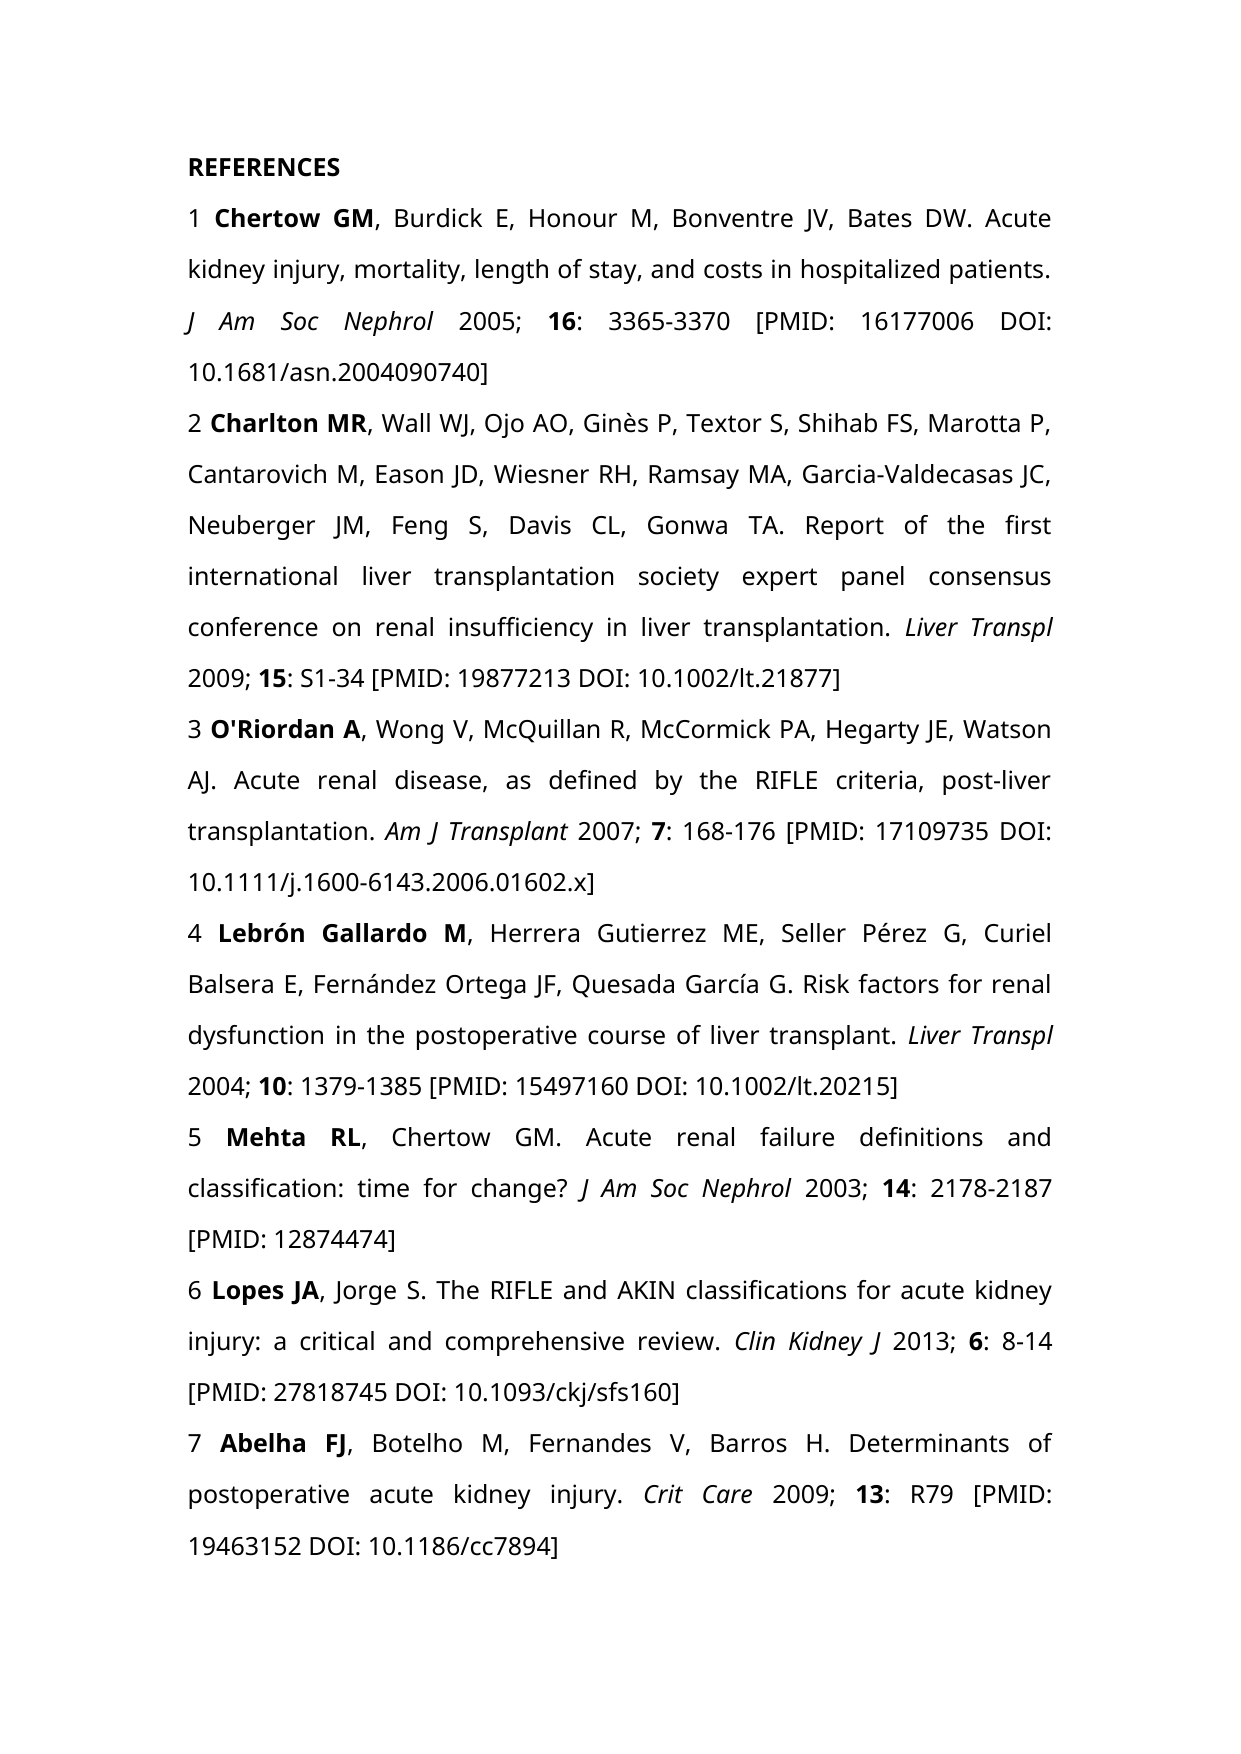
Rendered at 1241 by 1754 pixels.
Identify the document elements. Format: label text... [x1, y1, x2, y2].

text 7 Abelha FJ, Botelho M, Fernandes V, Barros H. Determinants of postoperative acute kidney injury. Crit Care 2009; 13: R79 [PMID: 19463152 DOI: 10.1186/cc7894] [187, 1426, 1053, 1562]
text 5 Mehta RL, Chertow GM. Acute renal failure definitions and classification: time for change? J Am Soc Nephrol 2003; 14: 2178-2187 [PMID: 12874474] [187, 1120, 1053, 1256]
text 3 O'Riordan A, Wong V, McQuillan R, McCormick PA, Hegarty JE, Watson AJ. Acute renal disease, as defined by the RIFLE criteria, post-liver transplantation. Am J Transplant 2007; 7: 168-176 [PMID: 17109735 DOI: 10.1111/j.1600-6143.2006.01602.x] [187, 711, 1053, 899]
text 2 Charlton MR, Wall WJ, Ojo AO, Ginès P, Textor S, Shihab FS, Marotta P, Cantarovich M, Eason JD, Wiesner RH, Ramsay MA, Garcia-Valdecasas JC, Neuberger JM, Feng S, Davis CL, Gonwa TA. Report of the first international liver transplantation society expert panel consensus conference on renal insufficiency in liver transplantation. Liver Transpl 2009; 15: S1-34 [PMID: 19877213 DOI: 10.1002/lt.21877] [187, 405, 1053, 694]
text 4 Lebrón Gallardo M, Herrera Gutierrez ME, Seller Pérez G, Curiel Balsera E, Fernández Ortega JF, Quesada García G. Risk factors for renal dysfunction in the postoperative course of liver transplant. Liver Transpl 2004; 10: 1379-1385 [PMID: 15497160 DOI: 10.1002/lt.20215] [187, 916, 1053, 1103]
text 6 Lopes JA, Jorge S. The RIFLE and AKIN classifications for acute kidney injury: a critical and comprehensive review. Clin Kidney J 2013; 6: 8-14 [PMID: 27818745 DOI: 10.1093/ckj/sfs160] [187, 1273, 1053, 1409]
text 1 Chertow GM, Burdick E, Honour M, Bonventre JV, Bates DW. Acute kidney injury, mortality, length of stay, and costs in hospitalized patients. J Am Soc Nephrol 2005; 16: 3365-3370 [PMID: 16177006 DOI: 10.1681/asn.2004090740] [187, 201, 1053, 388]
text REFERENCES [187, 150, 1053, 184]
